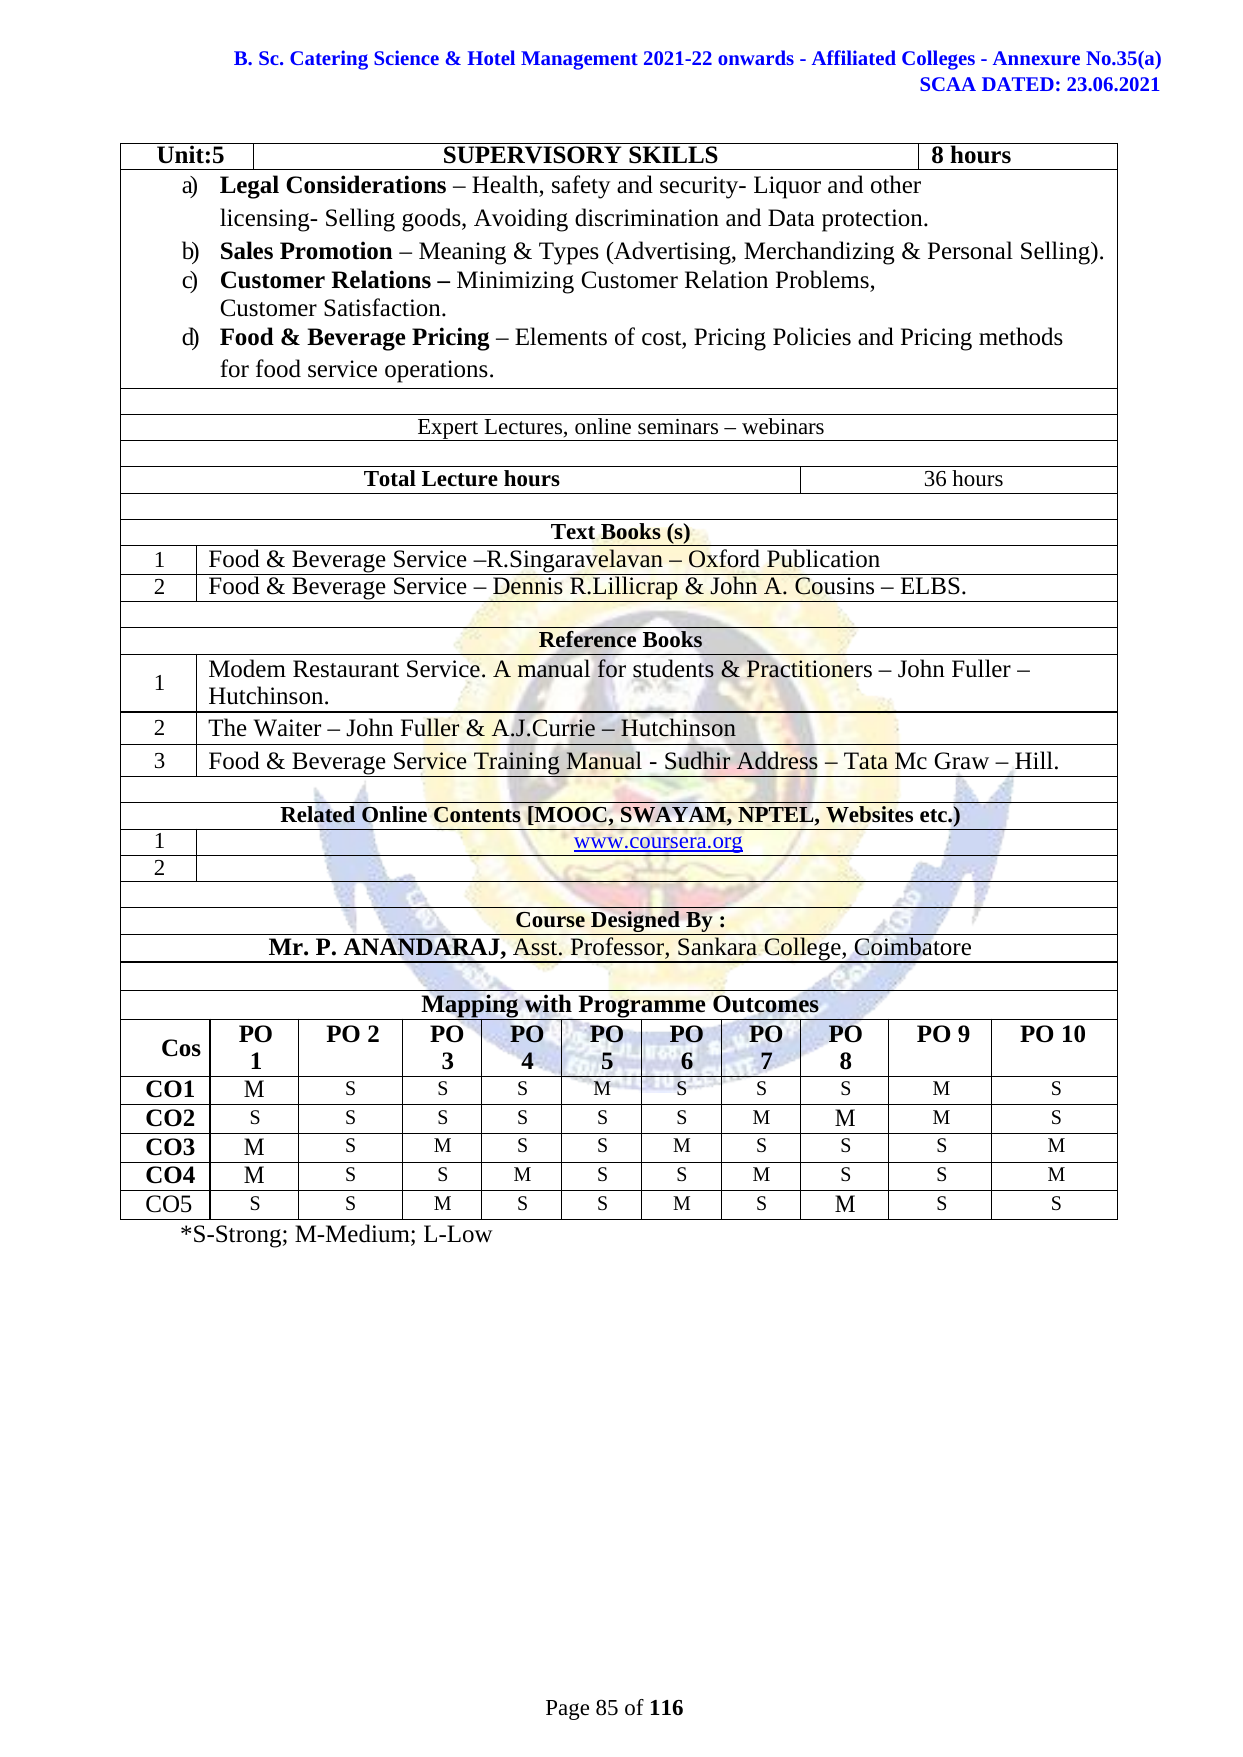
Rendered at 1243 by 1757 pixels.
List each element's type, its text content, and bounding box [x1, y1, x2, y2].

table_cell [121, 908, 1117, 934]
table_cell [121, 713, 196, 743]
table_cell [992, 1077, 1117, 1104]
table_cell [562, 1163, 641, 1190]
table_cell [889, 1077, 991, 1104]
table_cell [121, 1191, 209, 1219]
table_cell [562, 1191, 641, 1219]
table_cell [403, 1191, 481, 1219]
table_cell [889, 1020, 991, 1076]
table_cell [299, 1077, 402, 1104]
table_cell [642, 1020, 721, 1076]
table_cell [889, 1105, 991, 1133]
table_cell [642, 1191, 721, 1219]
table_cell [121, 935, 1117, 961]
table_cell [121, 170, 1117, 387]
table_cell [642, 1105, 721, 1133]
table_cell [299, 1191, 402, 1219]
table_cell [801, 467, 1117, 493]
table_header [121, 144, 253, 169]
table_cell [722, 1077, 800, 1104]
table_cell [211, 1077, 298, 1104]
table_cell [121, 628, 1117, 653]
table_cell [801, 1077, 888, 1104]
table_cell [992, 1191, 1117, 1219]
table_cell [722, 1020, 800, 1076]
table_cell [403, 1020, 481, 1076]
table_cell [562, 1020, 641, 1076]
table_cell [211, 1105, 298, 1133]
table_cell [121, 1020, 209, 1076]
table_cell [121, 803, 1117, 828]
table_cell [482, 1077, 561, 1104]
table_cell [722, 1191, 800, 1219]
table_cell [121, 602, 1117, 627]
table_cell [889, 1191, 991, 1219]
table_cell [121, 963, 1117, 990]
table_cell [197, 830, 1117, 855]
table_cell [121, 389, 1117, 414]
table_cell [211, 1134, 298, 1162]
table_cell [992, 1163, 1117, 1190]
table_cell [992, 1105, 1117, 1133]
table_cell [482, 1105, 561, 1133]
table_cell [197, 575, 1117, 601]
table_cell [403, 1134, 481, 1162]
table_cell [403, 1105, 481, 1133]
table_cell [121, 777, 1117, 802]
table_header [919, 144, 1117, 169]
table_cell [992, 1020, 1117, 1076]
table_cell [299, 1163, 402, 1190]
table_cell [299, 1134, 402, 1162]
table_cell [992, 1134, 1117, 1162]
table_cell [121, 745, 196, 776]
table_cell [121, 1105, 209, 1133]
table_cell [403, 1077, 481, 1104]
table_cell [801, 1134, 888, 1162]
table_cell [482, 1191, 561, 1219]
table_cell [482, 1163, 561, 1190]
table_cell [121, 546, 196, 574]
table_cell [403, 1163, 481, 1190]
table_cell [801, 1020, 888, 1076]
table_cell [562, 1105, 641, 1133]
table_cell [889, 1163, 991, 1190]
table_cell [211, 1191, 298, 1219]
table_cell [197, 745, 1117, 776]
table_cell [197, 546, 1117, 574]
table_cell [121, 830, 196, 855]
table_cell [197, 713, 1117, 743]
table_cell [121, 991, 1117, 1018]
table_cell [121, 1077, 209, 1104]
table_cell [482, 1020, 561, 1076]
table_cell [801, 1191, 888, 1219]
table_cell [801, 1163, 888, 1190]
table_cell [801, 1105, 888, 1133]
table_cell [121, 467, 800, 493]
text *S-Strong; M-Medium; L-Low [180, 1220, 1159, 1248]
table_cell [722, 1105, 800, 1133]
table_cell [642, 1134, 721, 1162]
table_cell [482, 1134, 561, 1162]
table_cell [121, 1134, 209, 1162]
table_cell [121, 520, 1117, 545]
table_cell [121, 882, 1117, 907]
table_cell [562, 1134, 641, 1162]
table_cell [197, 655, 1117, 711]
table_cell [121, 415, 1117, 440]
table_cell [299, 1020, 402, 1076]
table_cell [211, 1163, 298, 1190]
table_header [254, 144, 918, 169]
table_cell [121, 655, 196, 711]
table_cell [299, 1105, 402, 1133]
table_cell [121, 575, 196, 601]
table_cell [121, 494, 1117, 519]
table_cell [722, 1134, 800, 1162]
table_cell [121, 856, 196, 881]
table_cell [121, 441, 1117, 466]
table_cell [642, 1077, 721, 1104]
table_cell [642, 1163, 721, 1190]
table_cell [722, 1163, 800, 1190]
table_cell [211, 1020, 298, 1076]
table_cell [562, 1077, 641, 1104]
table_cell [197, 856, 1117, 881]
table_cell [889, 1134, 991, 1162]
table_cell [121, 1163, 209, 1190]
